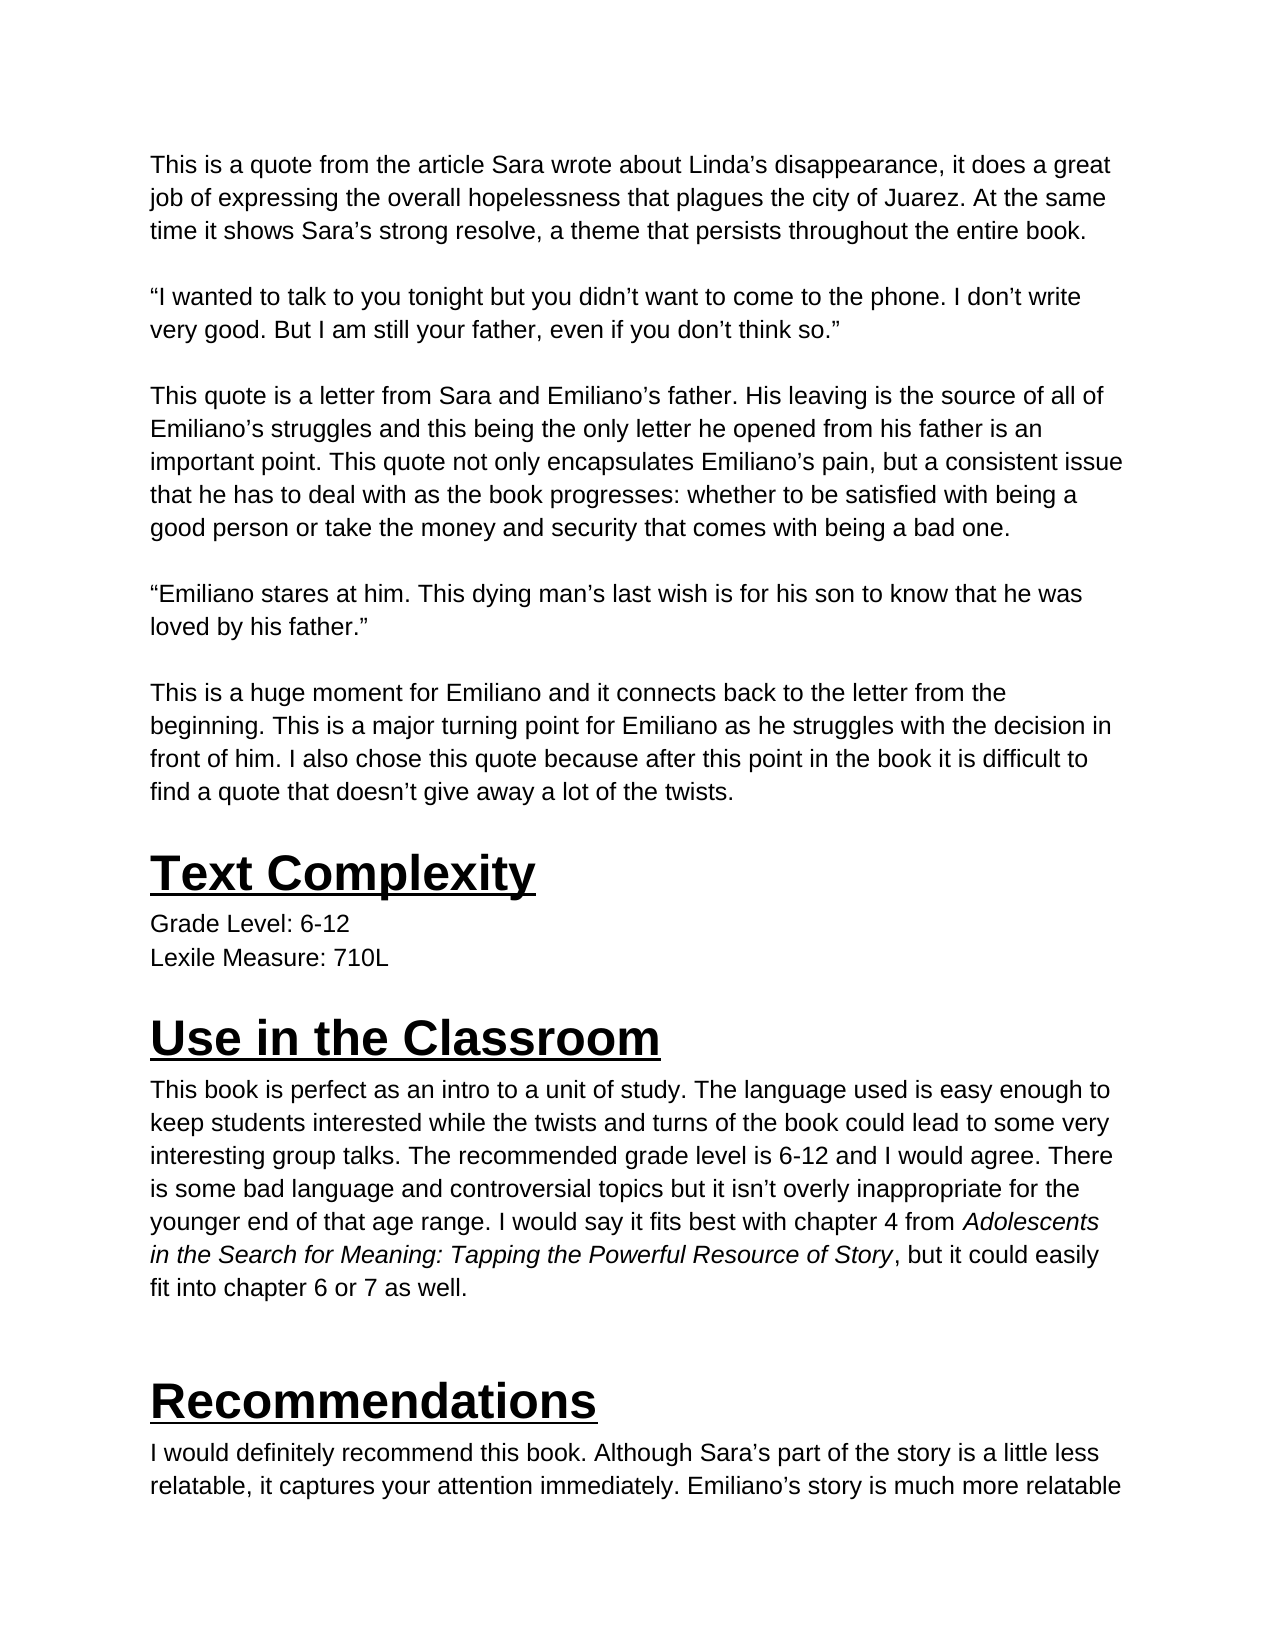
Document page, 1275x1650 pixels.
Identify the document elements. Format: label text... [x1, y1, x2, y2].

text “Emiliano stares at him. This dying man’s last wish is for his son to know that he was loved by his father.” [150, 579, 1125, 641]
text This book is perfect as an intro to a unit of study. The language used is easy enough to keep students interested while the twists and turns of the book could lead to some very interesting group talks. The recommended grade level is 6-12 and I would agree. There is some bad language and controversial topics but it isn’t overly inappropriate for the younger end of that age range. I would say it fits best with chapter 4 from Adolescents in the Search for Meaning: Tapping the Powerful Resource of Story, but it could easily fit into chapter 6 or 7 as well. [150, 1074, 1125, 1301]
text This is a huge moment for Emiliano and it connects back to the letter from the beginning. This is a major turning point for Emiliano as he struggles with the decision in front of him. I also chose this quote because after this point in the book it is difficult to find a quote that doesn’t give away a lot of the twists. [150, 678, 1125, 806]
text Recommendations [150, 1372, 1125, 1429]
text This is a quote from the article Sara wrote about Linda’s disappearance, it does a great job of expressing the overall hopelessness that plagues the city of Juarez. At the same time it shows Sara’s strong resolve, a theme that persists throughout the entire book. [150, 150, 1125, 245]
text Text Complexity [150, 843, 1125, 901]
text “I wanted to talk to you tonight but you didn’t want to come to the phone. I don’t write very good. But I am still your father, even if you don’t think so.” [150, 282, 1125, 344]
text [150, 1438, 1125, 1499]
text Use in the Classroom [150, 1008, 1125, 1066]
text Lexile Measure: 710L [150, 942, 1125, 971]
text This quote is a letter from Sara and Emiliano’s father. His leaving is the source of all of Emiliano’s struggles and this being the only letter he opened from his father is an important point. This quote not only encapsulates Emiliano’s pain, but a consistent issue that he has to deal with as the book progresses: whether to be satisfied with being a good person or take the money and security that comes with being a bad one. [150, 381, 1125, 542]
text Grade Level: 6-12 [150, 909, 1125, 938]
